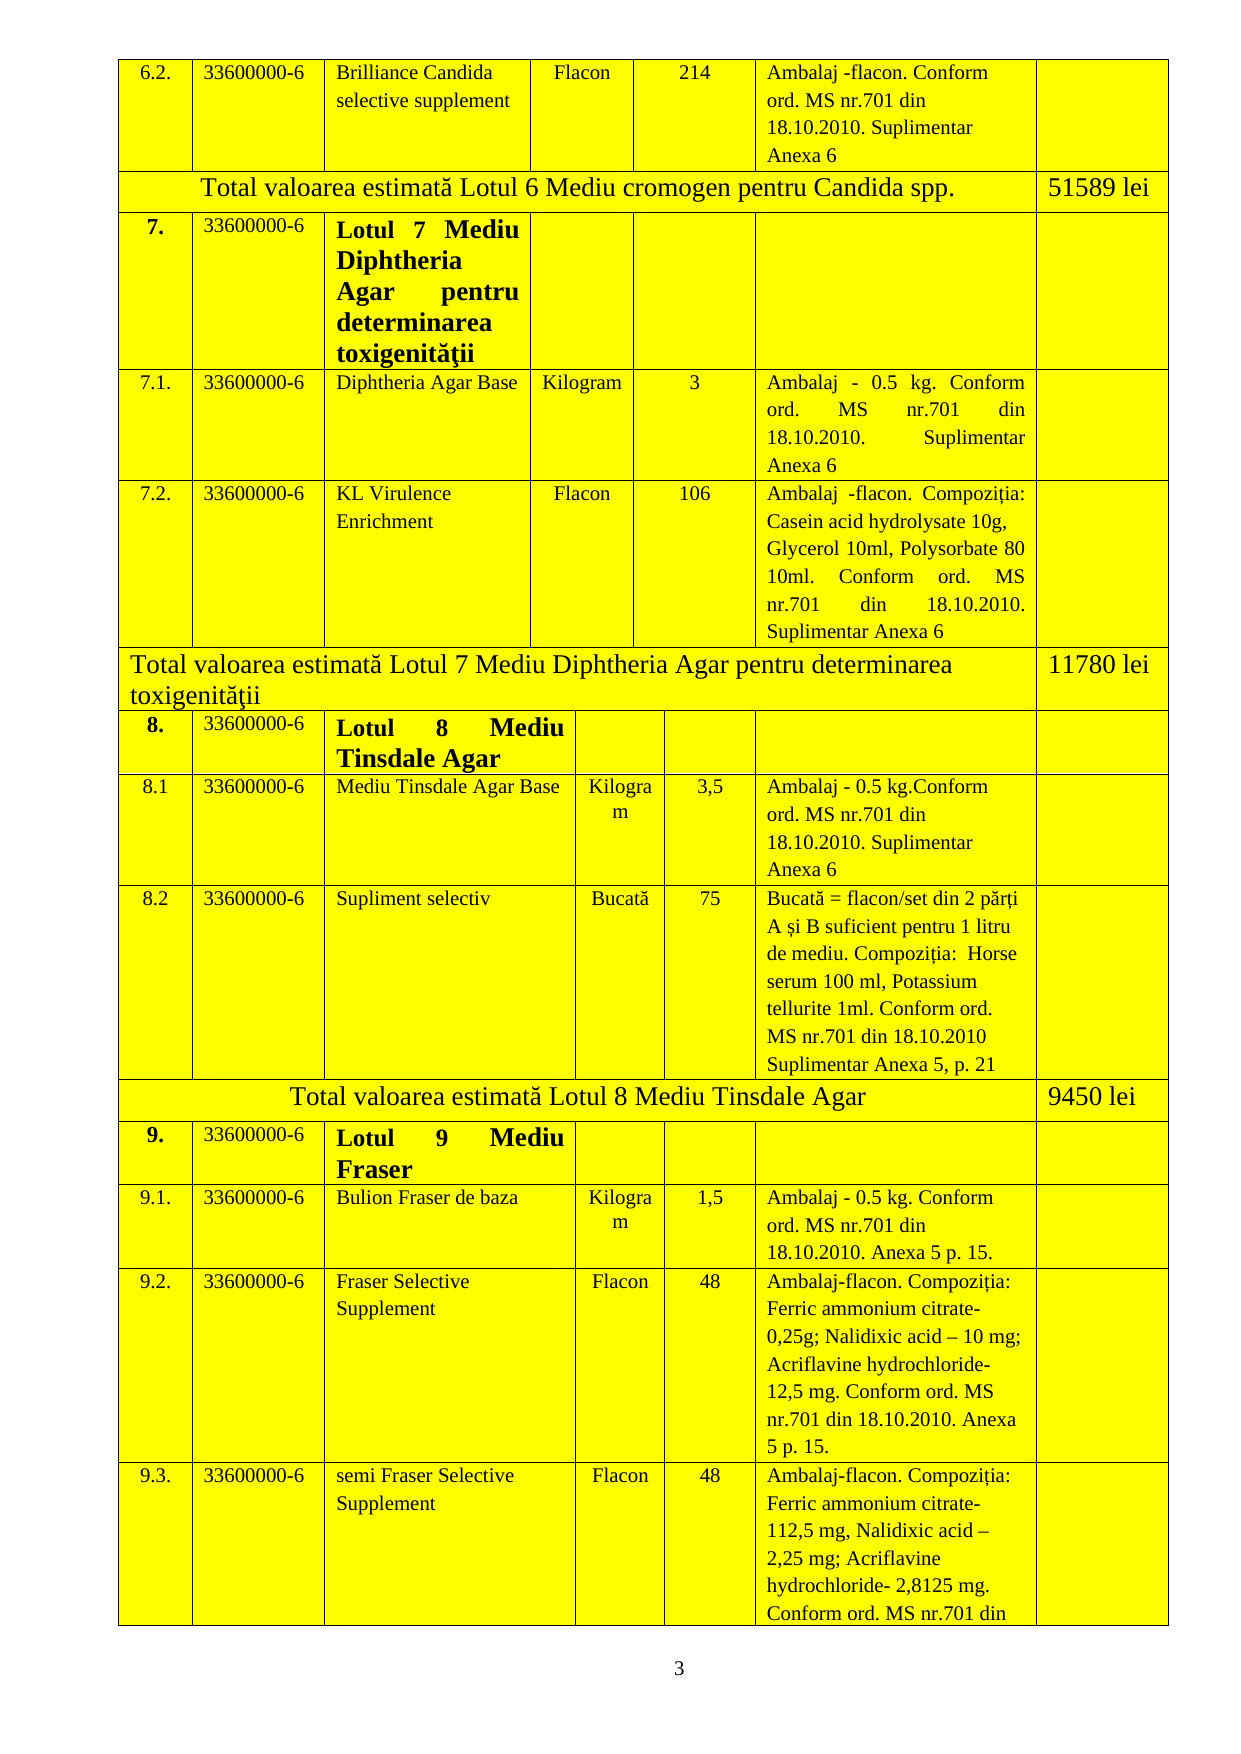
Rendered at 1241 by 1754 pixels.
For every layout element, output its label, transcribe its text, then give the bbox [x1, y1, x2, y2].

table_cell [531, 213, 633, 369]
table_cell 6.2. [119, 60, 192, 171]
table_cell Fraser Selective Supplement [325, 1269, 575, 1462]
table_cell Mediu Tinsdale Agar Base [325, 775, 575, 885]
table_cell [1037, 1185, 1168, 1268]
table_cell 33600000-6 [193, 1185, 324, 1268]
table_cell 48 [665, 1269, 755, 1462]
table_cell 1,5 [665, 1185, 755, 1268]
table_cell Flacon [576, 1463, 664, 1625]
table_cell 9. [119, 1122, 192, 1184]
table_cell Bulion Fraser de baza [325, 1185, 575, 1268]
table_cell Kilogram [576, 775, 664, 885]
table_cell [1037, 213, 1168, 369]
table_cell 33600000-6 [193, 1122, 324, 1184]
table_cell [576, 711, 664, 773]
table_cell Lotul 7 Mediu Diphtheria Agar pentru determinarea toxigenităţii [325, 213, 530, 369]
table_cell [1037, 886, 1168, 1079]
table_cell 33600000-6 [193, 1463, 324, 1625]
table_cell 33600000-6 [193, 886, 324, 1079]
table_cell 7.2. [119, 481, 192, 647]
table_cell [1037, 1122, 1168, 1184]
table_cell 75 [665, 886, 755, 1079]
table_cell [665, 1122, 755, 1184]
table_cell Diphtheria Agar Base [325, 370, 530, 480]
table_cell 33600000-6 [193, 213, 324, 369]
table_cell 7.1. [119, 370, 192, 480]
table_cell 3 [634, 370, 755, 480]
table_cell 3,5 [665, 775, 755, 885]
table_cell Lotul 8 Mediu Tinsdale Agar [325, 711, 575, 773]
table_cell Brilliance Candida selective supplement [325, 60, 530, 171]
table_cell Ambalaj - 0.5 kg. Conform ord. MS nr.701 din 18.10.2010. Suplimentar Anexa 6 [756, 370, 1036, 480]
table_cell 33600000-6 [193, 481, 324, 647]
table_cell 9450 lei [1037, 1080, 1168, 1121]
table_cell 9.1. [119, 1185, 192, 1268]
table_cell [756, 1122, 1036, 1184]
table_cell 214 [634, 60, 755, 171]
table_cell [756, 1463, 1036, 1625]
table_cell [756, 711, 1036, 773]
table_cell Total valoarea estimată Lotul 6 Mediu cromogen pentru Candida spp. [119, 172, 1036, 212]
table_cell [1037, 1269, 1168, 1462]
table_cell Supliment selectiv [325, 886, 575, 1079]
table_cell Lotul 9 Mediu Fraser [325, 1122, 575, 1184]
table_cell Ambalaj -flacon. Compoziția: Casein acid hydrolysate 10g, Glycerol 10ml, Polysorbate 80 10ml. Conform ord. MS nr.701 din 18.10.2010. Suplimentar Anexa 6 [756, 481, 1036, 647]
table_cell Flacon [576, 1269, 664, 1462]
table_cell [665, 711, 755, 773]
table_cell 33600000-6 [193, 775, 324, 885]
table_cell KL Virulence Enrichment [325, 481, 530, 647]
table_cell 106 [634, 481, 755, 647]
table_cell [1037, 711, 1168, 773]
table_cell Bucată [576, 886, 664, 1079]
table_cell 9.3. [119, 1463, 192, 1625]
table_cell 8. [119, 711, 192, 773]
table_cell 33600000-6 [193, 370, 324, 480]
table_cell 7. [119, 213, 192, 369]
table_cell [325, 1463, 575, 1625]
table_cell Flacon [531, 481, 633, 647]
table_cell 9.2. [119, 1269, 192, 1462]
table_cell 33600000-6 [193, 1269, 324, 1462]
table_cell [1037, 481, 1168, 647]
table_cell 48 [665, 1463, 755, 1625]
table_cell Total valoarea estimată Lotul 8 Mediu Tinsdale Agar [119, 1080, 1036, 1121]
table_cell [1037, 1463, 1168, 1625]
table_cell Ambalaj-flacon. Compoziția: Ferric ammonium citrate- 0,25g; Nalidixic acid – 10 mg; Acriflavine hydrochloride- 12,5 mg. Conform ord. MS nr.701 din 18.10.2010. Anexa 5 p. 15. [756, 1269, 1036, 1462]
table_cell 11780 lei [1037, 648, 1168, 710]
table_cell 8.1 [119, 775, 192, 885]
table_cell 8.2 [119, 886, 192, 1079]
table_cell Ambalaj -flacon. Conform ord. MS nr.701 din 18.10.2010. Suplimentar Anexa 6 [756, 60, 1036, 171]
table_cell Kilogram [531, 370, 633, 480]
table_cell Ambalaj - 0.5 kg. Conform ord. MS nr.701 din 18.10.2010. Anexa 5 p. 15. [756, 1185, 1036, 1268]
table_cell Flacon [531, 60, 633, 171]
table_cell [1037, 775, 1168, 885]
table_cell Ambalaj - 0.5 kg.Conform ord. MS nr.701 din 18.10.2010. Suplimentar Anexa 6 [756, 775, 1036, 885]
table_cell [1037, 370, 1168, 480]
table_cell Kilogram [576, 1185, 664, 1268]
table_cell [1037, 60, 1168, 171]
table_cell 33600000-6 [193, 60, 324, 171]
table_cell 33600000-6 [193, 711, 324, 773]
table_cell [756, 213, 1036, 369]
table_cell [634, 213, 755, 369]
table_cell 51589 lei [1037, 172, 1168, 212]
table_cell Total valoarea estimată Lotul 7 Mediu Diphtheria Agar pentru determinarea toxigenităţii [119, 648, 1036, 710]
table_cell [576, 1122, 664, 1184]
table_cell Bucată = flacon/set din 2 părți A și B suficient pentru 1 litru de mediu. Compoziția: Horse serum 100 ml, Potassium tellurite 1ml. Conform ord. MS nr.701 din 18.10.2010 Suplimentar Anexa 5, p. 21 [756, 886, 1036, 1079]
